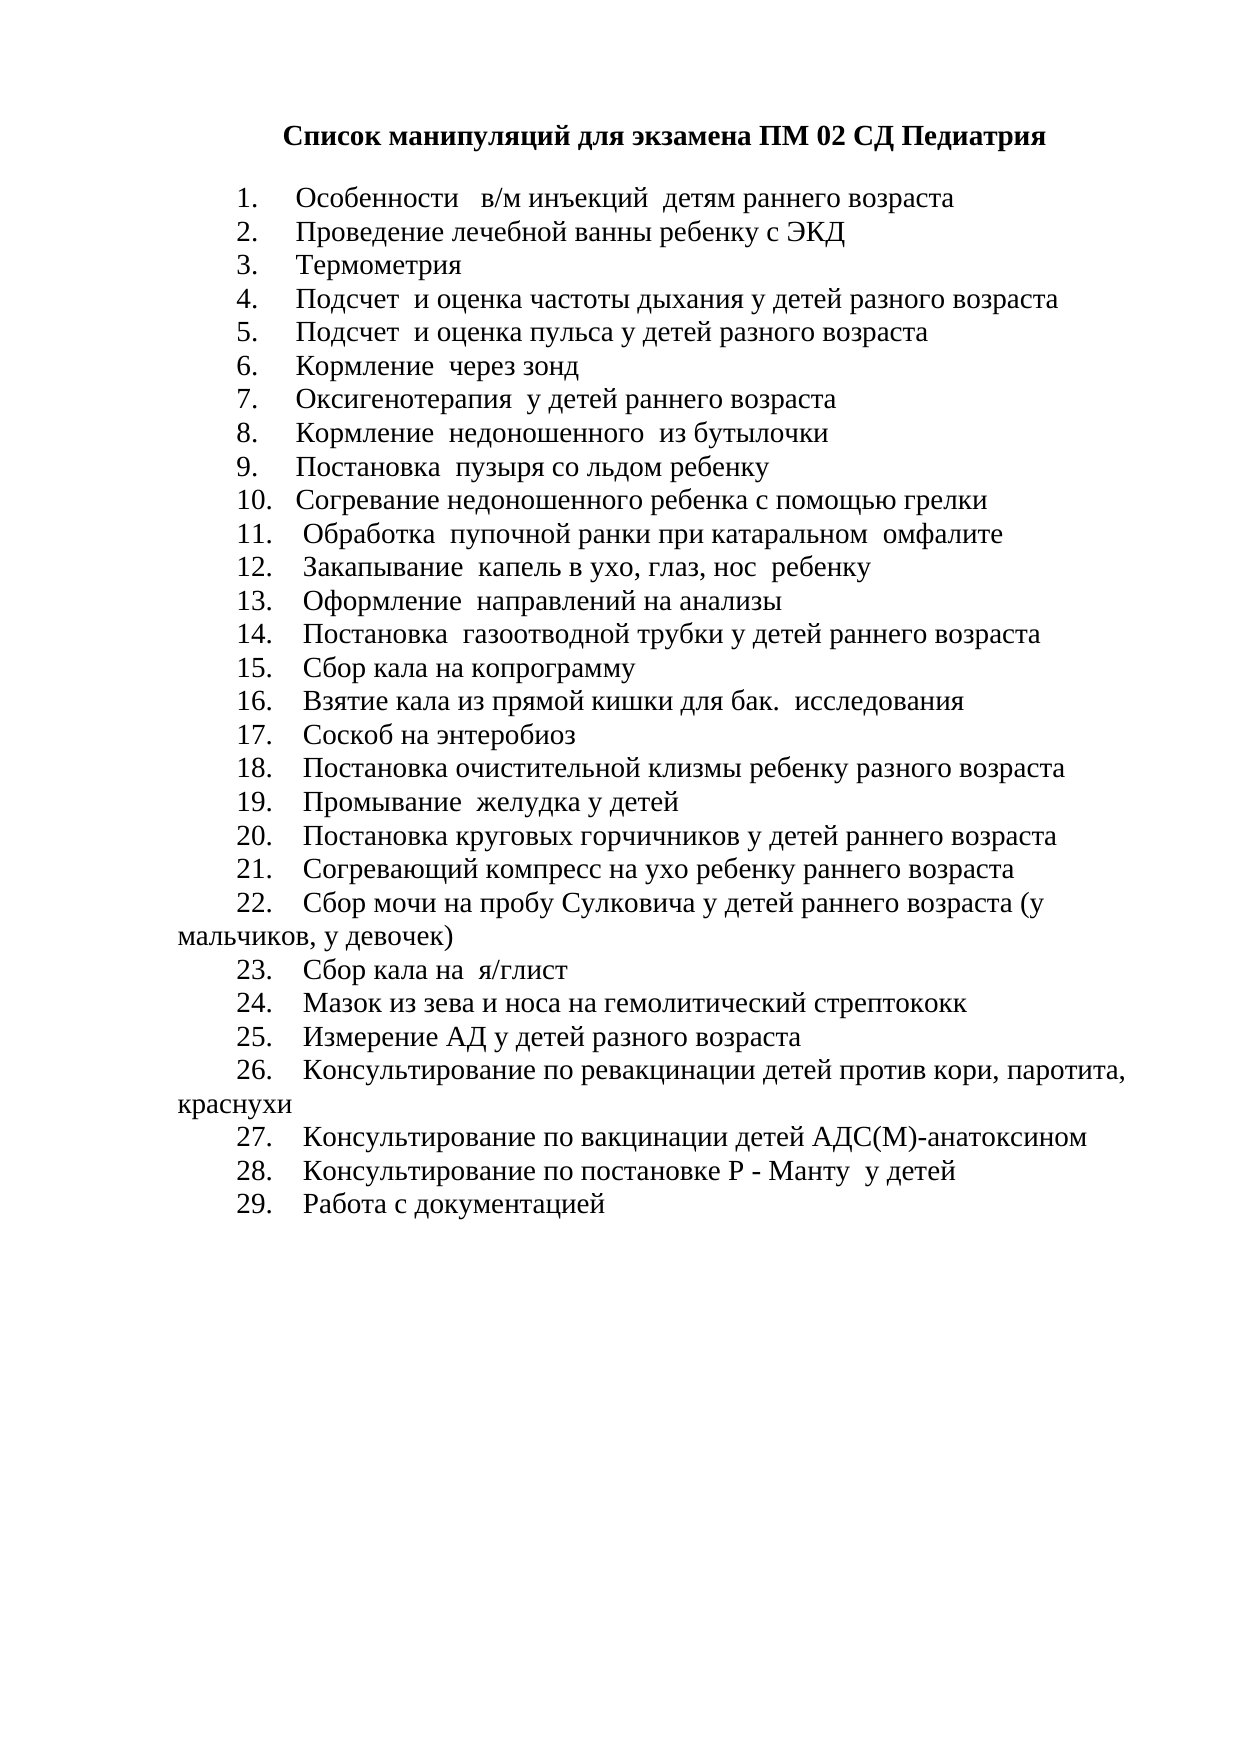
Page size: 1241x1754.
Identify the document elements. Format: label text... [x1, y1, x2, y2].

list Кормление недоношенного из бутылочки [177, 415, 1152, 449]
list Термометрия [177, 247, 1152, 281]
list Сбор кала на копрограмму [177, 650, 1152, 683]
list Подсчет и оценка пульса у детей разного возраста [177, 314, 1152, 348]
list Оформление направлений на анализы [177, 583, 1152, 616]
list Консультирование по постановке Р - Манту у детей [177, 1153, 1152, 1187]
list Мазок из зева и носа на гемолитический стрептококк [177, 985, 1152, 1019]
list Обработка пупочной ранки при катаральном омфалите [177, 516, 1152, 549]
list Промывание желудка у детей [177, 784, 1152, 818]
list Измерение АД у детей разного возраста [177, 1019, 1152, 1052]
text Список манипуляций для экзамена ПМ 02 СД Педиатрия [177, 118, 1152, 152]
list Работа с документацией [177, 1187, 1152, 1220]
list Согревающий компресс на ухо ребенку раннего возраста [177, 851, 1152, 885]
list Оксигенотерапия у детей раннего возраста [177, 382, 1152, 415]
list Закапывание капель в ухо, глаз, нос ребенку [177, 549, 1152, 583]
list Подсчет и оценка частоты дыхания у детей разного возраста [177, 281, 1152, 314]
list Кормление через зонд [177, 348, 1152, 382]
list Проведение лечебной ванны ребенку с ЭКД [177, 214, 1152, 247]
list Сбор мочи на пробу Сулковича у детей раннего возраста (у мальчиков, у девочек) [177, 885, 1152, 952]
list Соскоб на энтеробиоз [177, 717, 1152, 751]
list Постановка пузыря со льдом ребенку [177, 449, 1152, 482]
list Консультирование по ревакцинации детей против кори, паротита, краснухи [177, 1052, 1152, 1119]
list Согревание недоношенного ребенка с помощью грелки [177, 482, 1152, 516]
list Консультирование по вакцинации детей АДС(М)-анатоксином [177, 1119, 1152, 1153]
list Постановка газоотводной трубки у детей раннего возраста [177, 616, 1152, 650]
list Особенности в/м инъекций детям раннего возраста [177, 180, 1152, 214]
list Постановка круговых горчичников у детей раннего возраста [177, 818, 1152, 851]
list Сбор кала на я/глист [177, 952, 1152, 985]
list Постановка очистительной клизмы ребенку разного возраста [177, 751, 1152, 784]
list Взятие кала из прямой кишки для бак. исследования [177, 683, 1152, 717]
